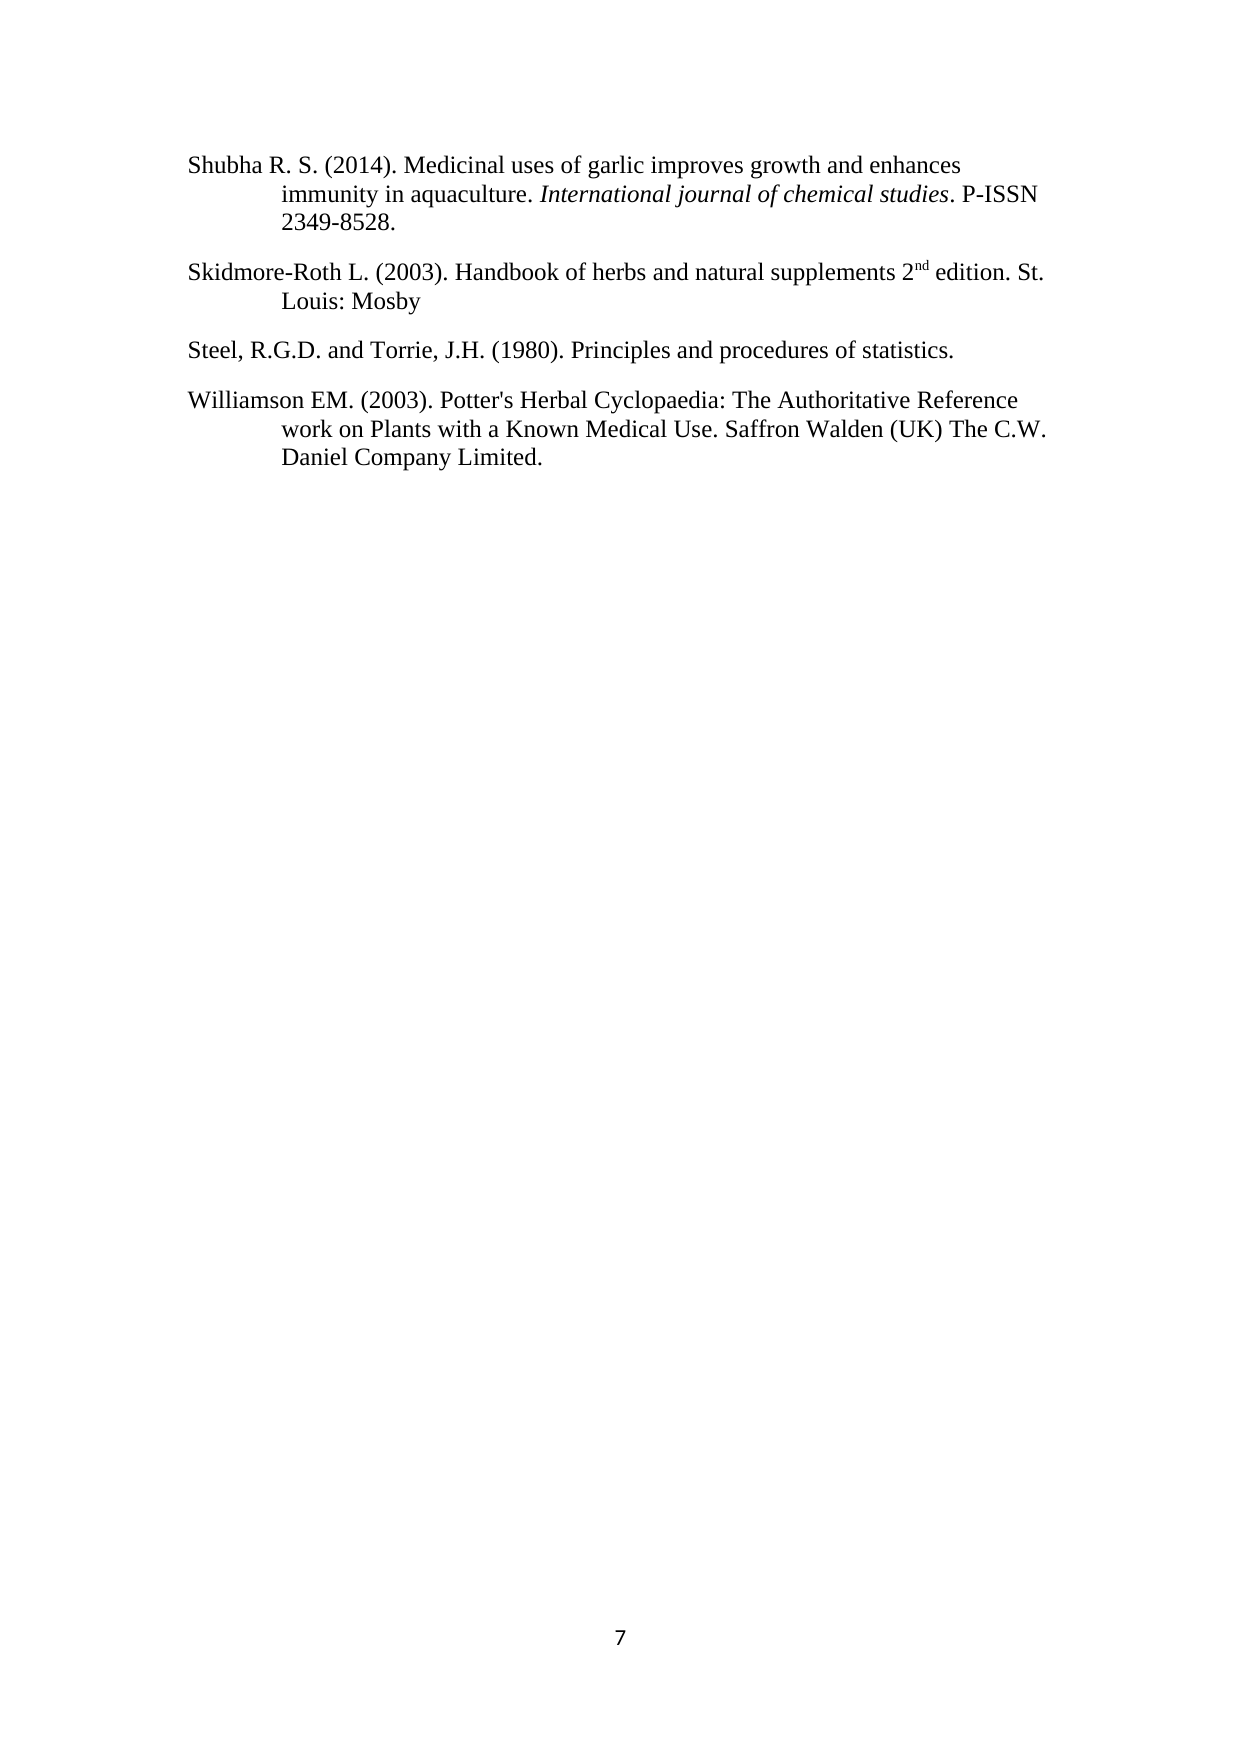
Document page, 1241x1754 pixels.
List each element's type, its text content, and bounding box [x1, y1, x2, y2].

text Skidmore-Roth L. (2003). Handbook of herbs and natural supplements 2nd edition. St. Louis: Mosby [187, 257, 1053, 314]
text Shubha R. S. (2014). Medicinal uses of garlic improves growth and enhances immunity in aquaculture. International journal of chemical studies. P-ISSN 2349-8528. [187, 150, 1053, 236]
text Steel, R.G.D. and Torrie, J.H. (1980). Principles and procedures of statistics. [187, 335, 1053, 364]
text Williamson EM. (2003). Potter's Herbal Cyclopaedia: The Authoritative Reference work on Plants with a Known Medical Use. Saffron Walden (UK) The C.W. Daniel Company Limited. [187, 385, 1053, 471]
